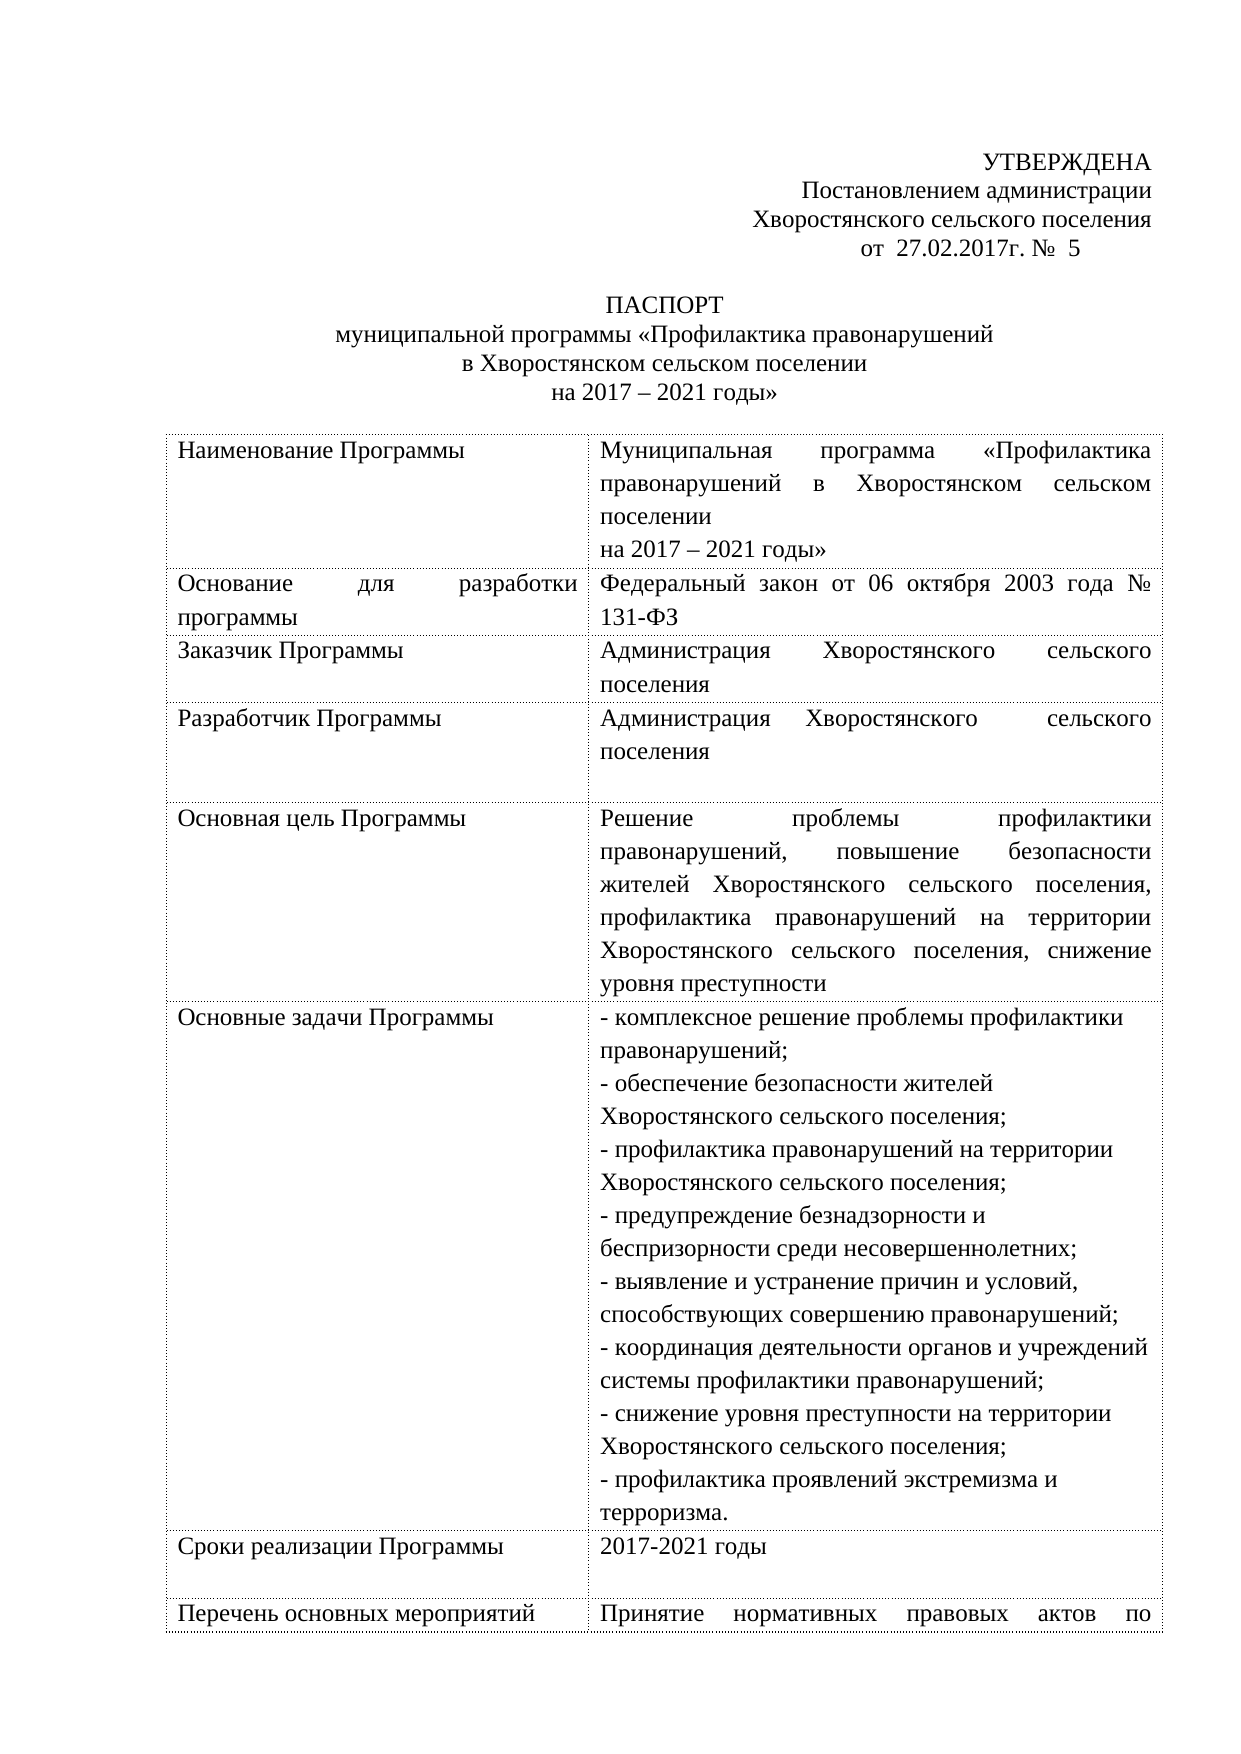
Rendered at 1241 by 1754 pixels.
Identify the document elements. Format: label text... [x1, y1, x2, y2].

text в Хворостянском сельском поселении [177, 348, 1152, 377]
table_cell Основная цель Программы [166, 802, 589, 1001]
table_cell Федеральный закон от 06 октября 2003 года № 131-ФЗ [589, 568, 1163, 634]
table_cell - комплексное решение проблемы профилактики правонарушений; - обеспечение безопасности жителей Хворостянского сельского поселения; - профилактика правонарушений на территории Хворостянского сельского поселения; - предупреждение безнадзорности и беспризорности среди несовершеннолетних; - выявление и устранение причин и условий, способствующих совершению правонарушений; - координация деятельности органов и учреждений системы профилактики правонарушений; - снижение уровня преступности на территории Хворостянского сельского поселения; - профилактика проявлений экстремизма и терроризма. [589, 1001, 1163, 1530]
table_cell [589, 1598, 1163, 1631]
text Постановлением администрации [177, 176, 1152, 204]
text УТВЕРЖДЕНА [177, 118, 1152, 176]
table_cell Решение проблемы профилактики правонарушений, повышение безопасности жителей Хворостянского сельского поселения, профилактика правонарушений на территории Хворостянского сельского поселения, снижение уровня преступности [589, 802, 1163, 1001]
table_cell Администрация Хворостянского сельского поселения [589, 635, 1163, 702]
table_cell 2017-2021 годы [589, 1530, 1163, 1597]
table_cell Основные задачи Программы [166, 1001, 589, 1530]
table_header Наименование Программы [166, 434, 589, 567]
text Хворостянского сельского поселения [177, 204, 1152, 233]
table_header Муниципальная программа «Профилактика правонарушений в Хворостянском сельском поселении на 2017 – 2021 годы» [589, 434, 1163, 567]
text муниципальной программы «Профилактика правонарушений [177, 319, 1152, 348]
text ПАСПОРТ [177, 291, 1152, 319]
table_cell Разработчик Программы [166, 702, 589, 802]
table_cell Основание для разработки программы [166, 568, 589, 634]
text от 27.02.2017г. № 5 [472, 233, 1152, 262]
table_cell Администрация Хворостянского сельского поселения [589, 702, 1163, 802]
text на 2017 – 2021 годы» [177, 377, 1152, 406]
table_cell Заказчик Программы [166, 635, 589, 702]
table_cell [166, 1598, 589, 1631]
table_cell Сроки реализации Программы [166, 1530, 589, 1597]
